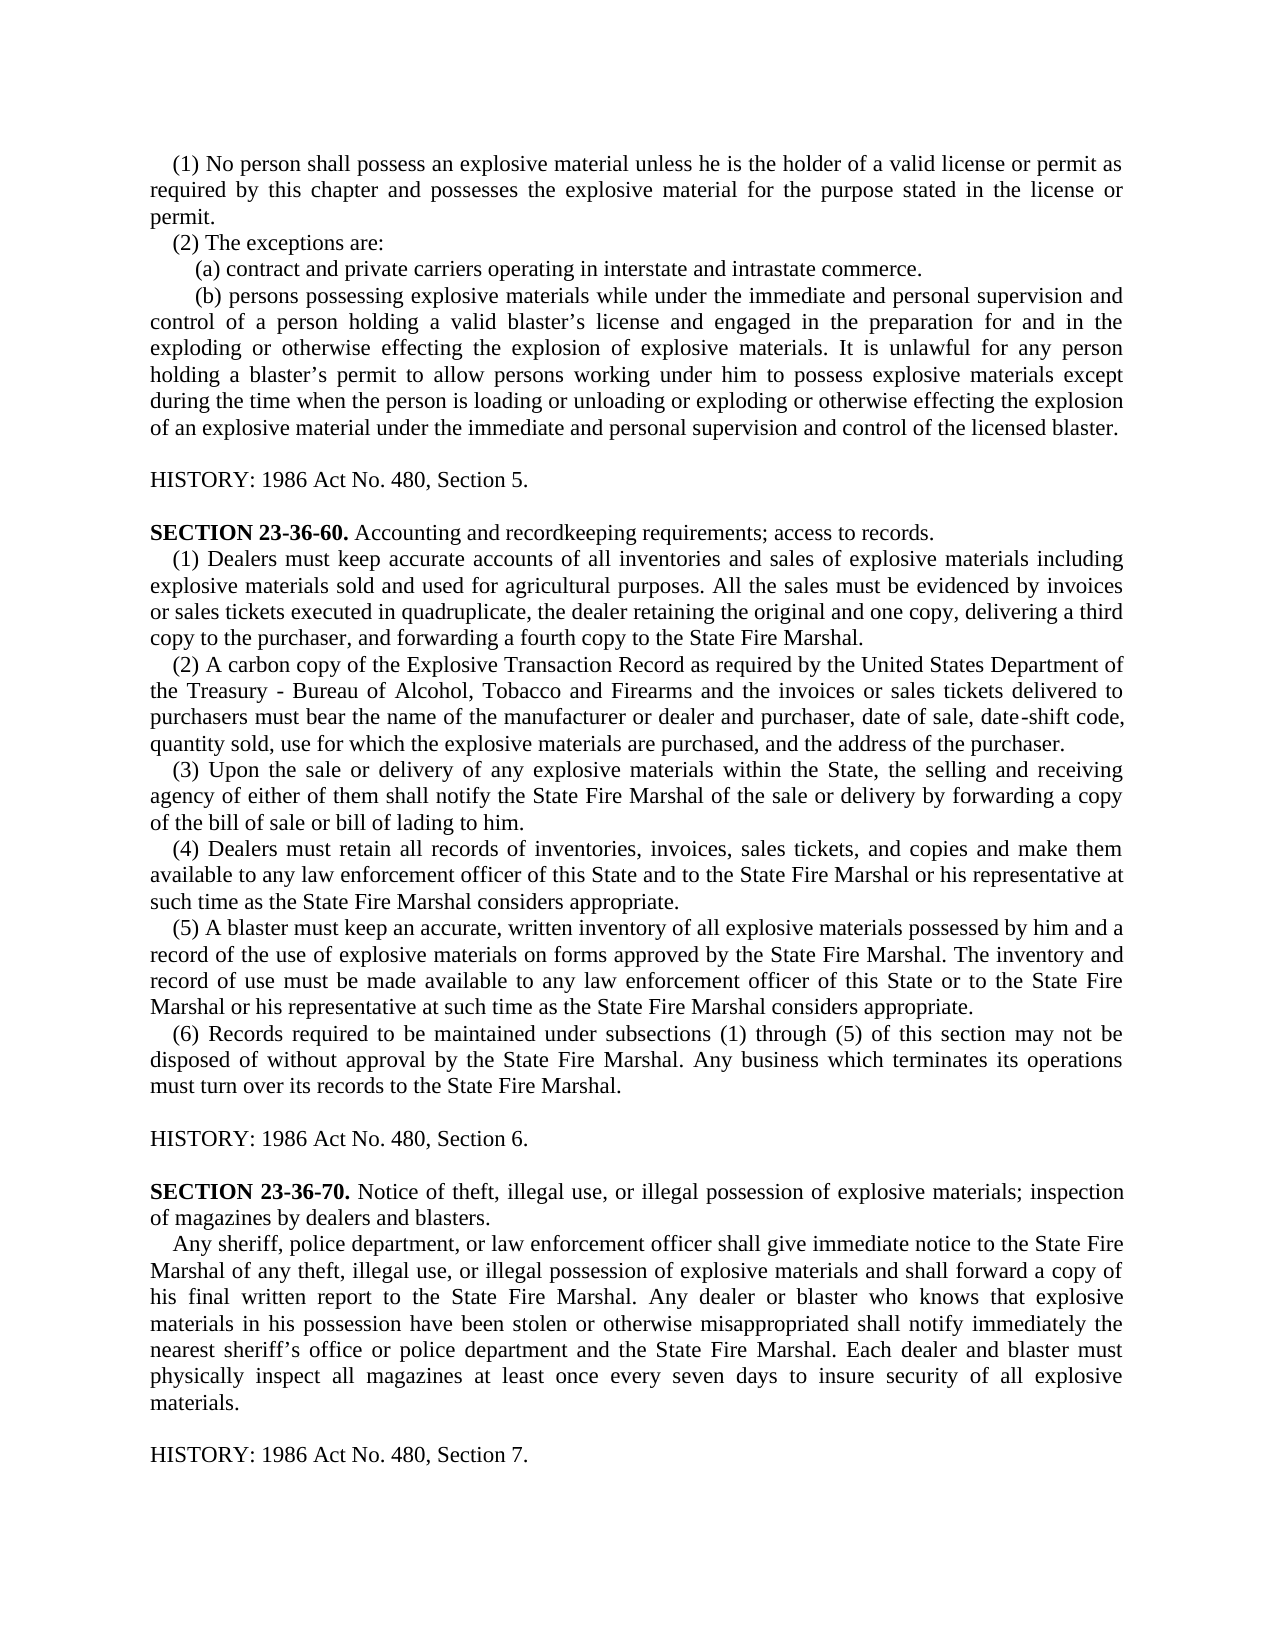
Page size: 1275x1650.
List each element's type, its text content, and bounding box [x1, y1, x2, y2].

text (1) No person shall possess an explosive material unless he is the holder of a valid license or permit as required by this chapter and possesses the explosive material for the purpose stated in the license or permit. [150, 150, 1125, 229]
text HISTORY: 1986 Act No. 480, Section 7. [150, 1441, 1125, 1468]
text (a) contract and private carriers operating in interstate and intrastate commerce. [150, 255, 1125, 282]
text (6) Records required to be maintained under subsections (1) through (5) of this section may not be disposed of without approval by the State Fire Marshal. Any business which terminates its operations must turn over its records to the State Fire Marshal. [150, 1020, 1125, 1099]
text (1) Dealers must keep accurate accounts of all inventories and sales of explosive materials including explosive materials sold and used for agricultural purposes. All the sales must be evidenced by invoices or sales tickets executed in quadruplicate, the dealer retaining the original and one copy, delivering a third copy to the purchaser, and forwarding a fourth copy to the State Fire Marshal. [150, 545, 1125, 651]
text (3) Upon the sale or delivery of any explosive materials within the State, the selling and receiving agency of either of them shall notify the State Fire Marshal of the sale or delivery by forwarding a copy of the bill of sale or bill of lading to him. [150, 756, 1125, 835]
text HISTORY: 1986 Act No. 480, Section 6. [150, 1125, 1125, 1151]
text (2) A carbon copy of the Explosive Transaction Record as required by the United States Department of the Treasury - Bureau of Alcohol, Tobacco and Firearms and the invoices or sales tickets delivered to purchasers must bear the name of the manufacturer or dealer and purchaser, date of sale, date-shift code, quantity sold, use for which the explosive materials are purchased, and the address of the purchaser. [150, 651, 1125, 756]
text (b) persons possessing explosive materials while under the immediate and personal supervision and control of a person holding a valid blaster’s license and engaged in the preparation for and in the exploding or otherwise effecting the explosion of explosive materials. It is unlawful for any person holding a blaster’s permit to allow persons working under him to possess explosive materials except during the time when the person is loading or unloading or exploding or otherwise effecting the explosion of an explosive material under the immediate and personal supervision and control of the licensed blaster. [150, 282, 1125, 440]
text SECTION 23-36-60. Accounting and recordkeeping requirements; access to records. [150, 519, 1125, 545]
text (4) Dealers must retain all records of inventories, invoices, sales tickets, and copies and make them available to any law enforcement officer of this State and to the State Fire Marshal or his representative at such time as the State Fire Marshal considers appropriate. [150, 835, 1125, 914]
text SECTION 23-36-70. Notice of theft, illegal use, or illegal possession of explosive materials; inspection of magazines by dealers and blasters. [150, 1178, 1125, 1231]
text Any sheriff, police department, or law enforcement officer shall give immediate notice to the State Fire Marshal of any theft, illegal use, or illegal possession of explosive materials and shall forward a copy of his final written report to the State Fire Marshal. Any dealer or blaster who knows that explosive materials in his possession have been stolen or otherwise misappropriated shall notify immediately the nearest sheriff’s office or police department and the State Fire Marshal. Each dealer and blaster must physically inspect all magazines at least once every seven days to insure security of all explosive materials. [150, 1231, 1125, 1415]
text (2) The exceptions are: [150, 229, 1125, 255]
text (5) A blaster must keep an accurate, written inventory of all explosive materials possessed by him and a record of the use of explosive materials on forms approved by the State Fire Marshal. The inventory and record of use must be made available to any law enforcement officer of this State or to the State Fire Marshal or his representative at such time as the State Fire Marshal considers appropriate. [150, 914, 1125, 1020]
text HISTORY: 1986 Act No. 480, Section 5. [150, 466, 1125, 493]
